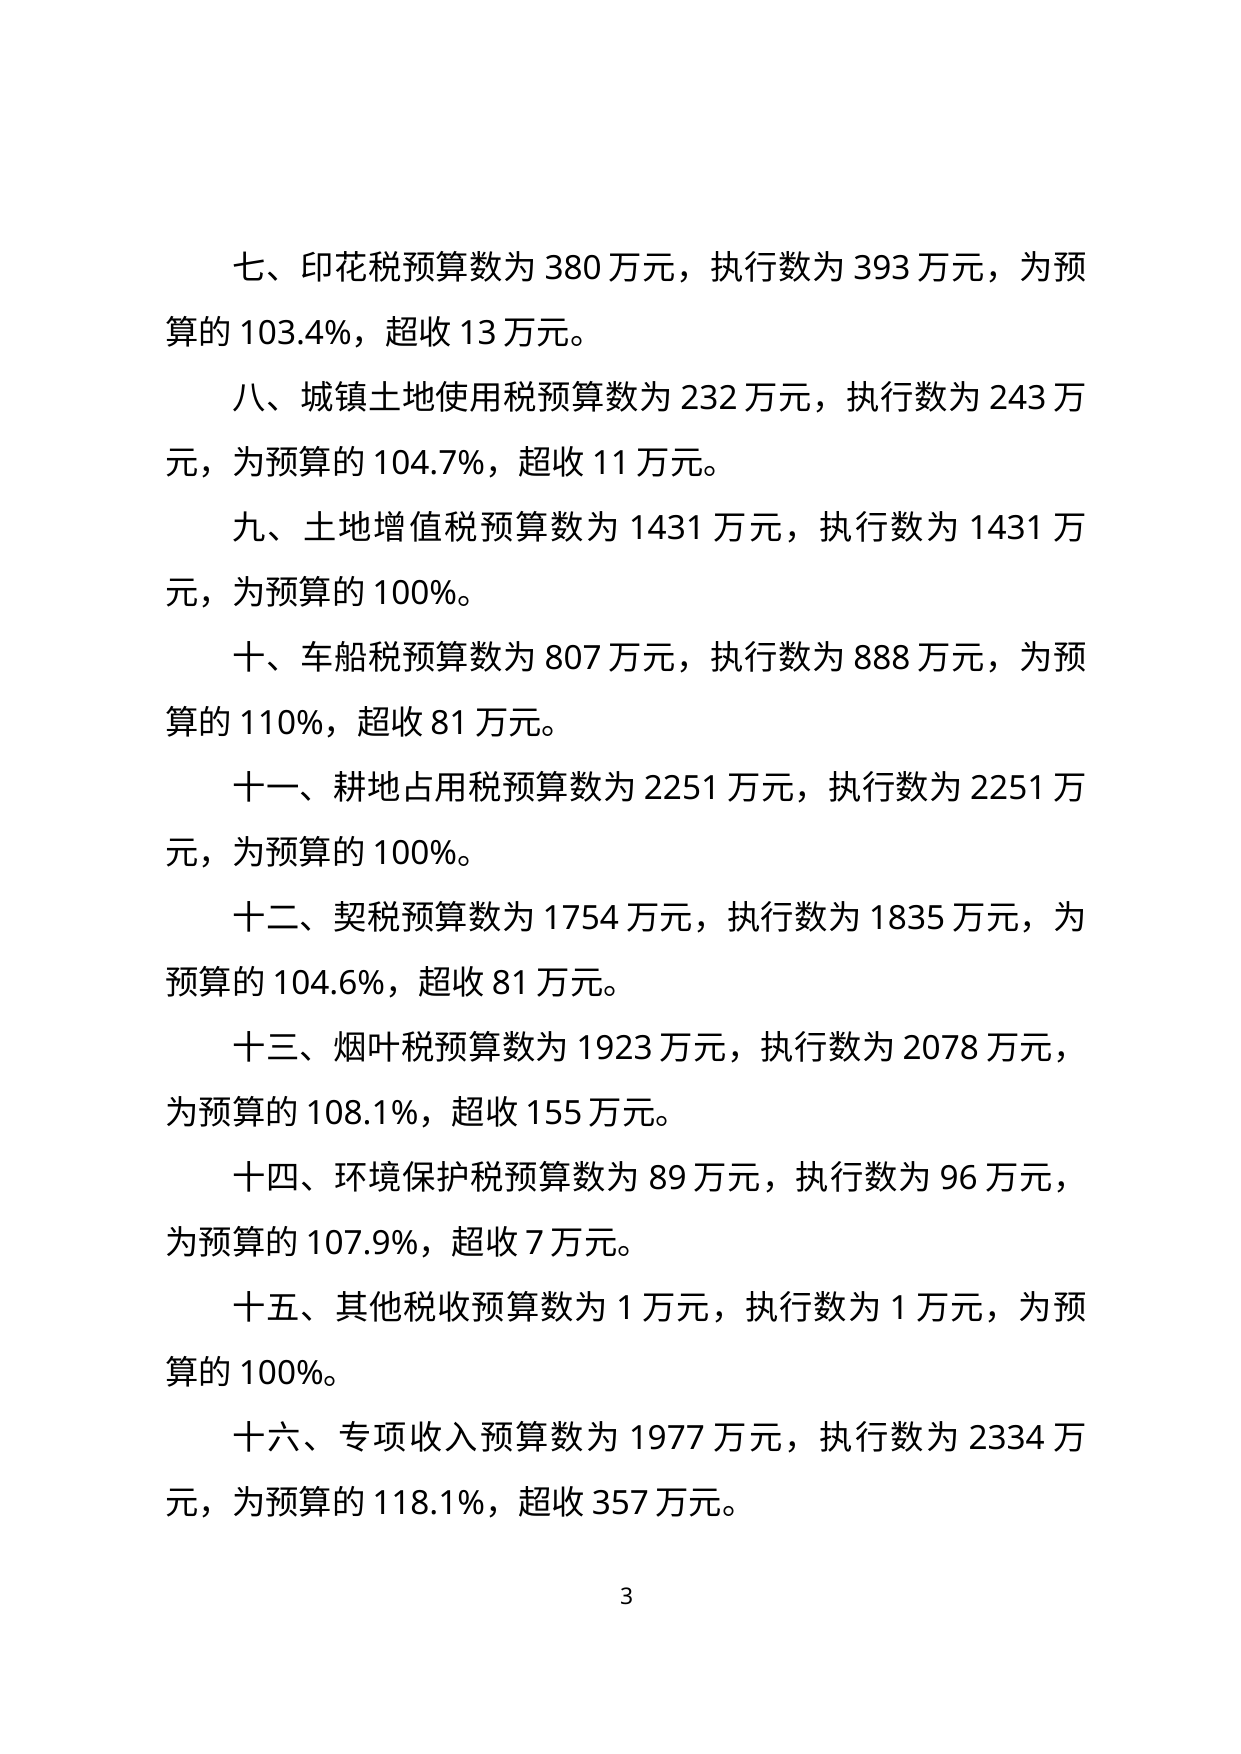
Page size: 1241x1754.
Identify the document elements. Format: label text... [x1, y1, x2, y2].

text 九、土地增值税预算数为1431万元，执行数为1431万元，为预算的100%。 [165, 493, 1087, 623]
text 十五、其他税收预算数为1万元，执行数为1万元，为预算的100%。 [165, 1273, 1087, 1403]
text 十四、环境保护税预算数为89万元，执行数为96万元，为预算的107.9%，超收7万元。 [165, 1143, 1087, 1273]
text 十、车船税预算数为807万元，执行数为888万元，为预算的110%，超收81万元。 [165, 623, 1087, 753]
text 七、印花税预算数为380万元，执行数为393万元，为预算的103.4%，超收13万元。 [165, 233, 1087, 363]
text 十一、耕地占用税预算数为2251万元，执行数为2251万元，为预算的100%。 [165, 753, 1087, 883]
text 十二、契税预算数为1754万元，执行数为1835万元，为预算的104.6%，超收81万元。 [165, 883, 1087, 1013]
text 八、城镇土地使用税预算数为232万元，执行数为243万元，为预算的104.7%，超收11万元。 [165, 363, 1087, 493]
text 十六、专项收入预算数为1977万元，执行数为2334万元，为预算的118.1%，超收357万元。 [165, 1403, 1087, 1533]
text 十三、烟叶税预算数为1923万元，执行数为2078万元，为预算的108.1%，超收155万元。 [165, 1013, 1087, 1143]
